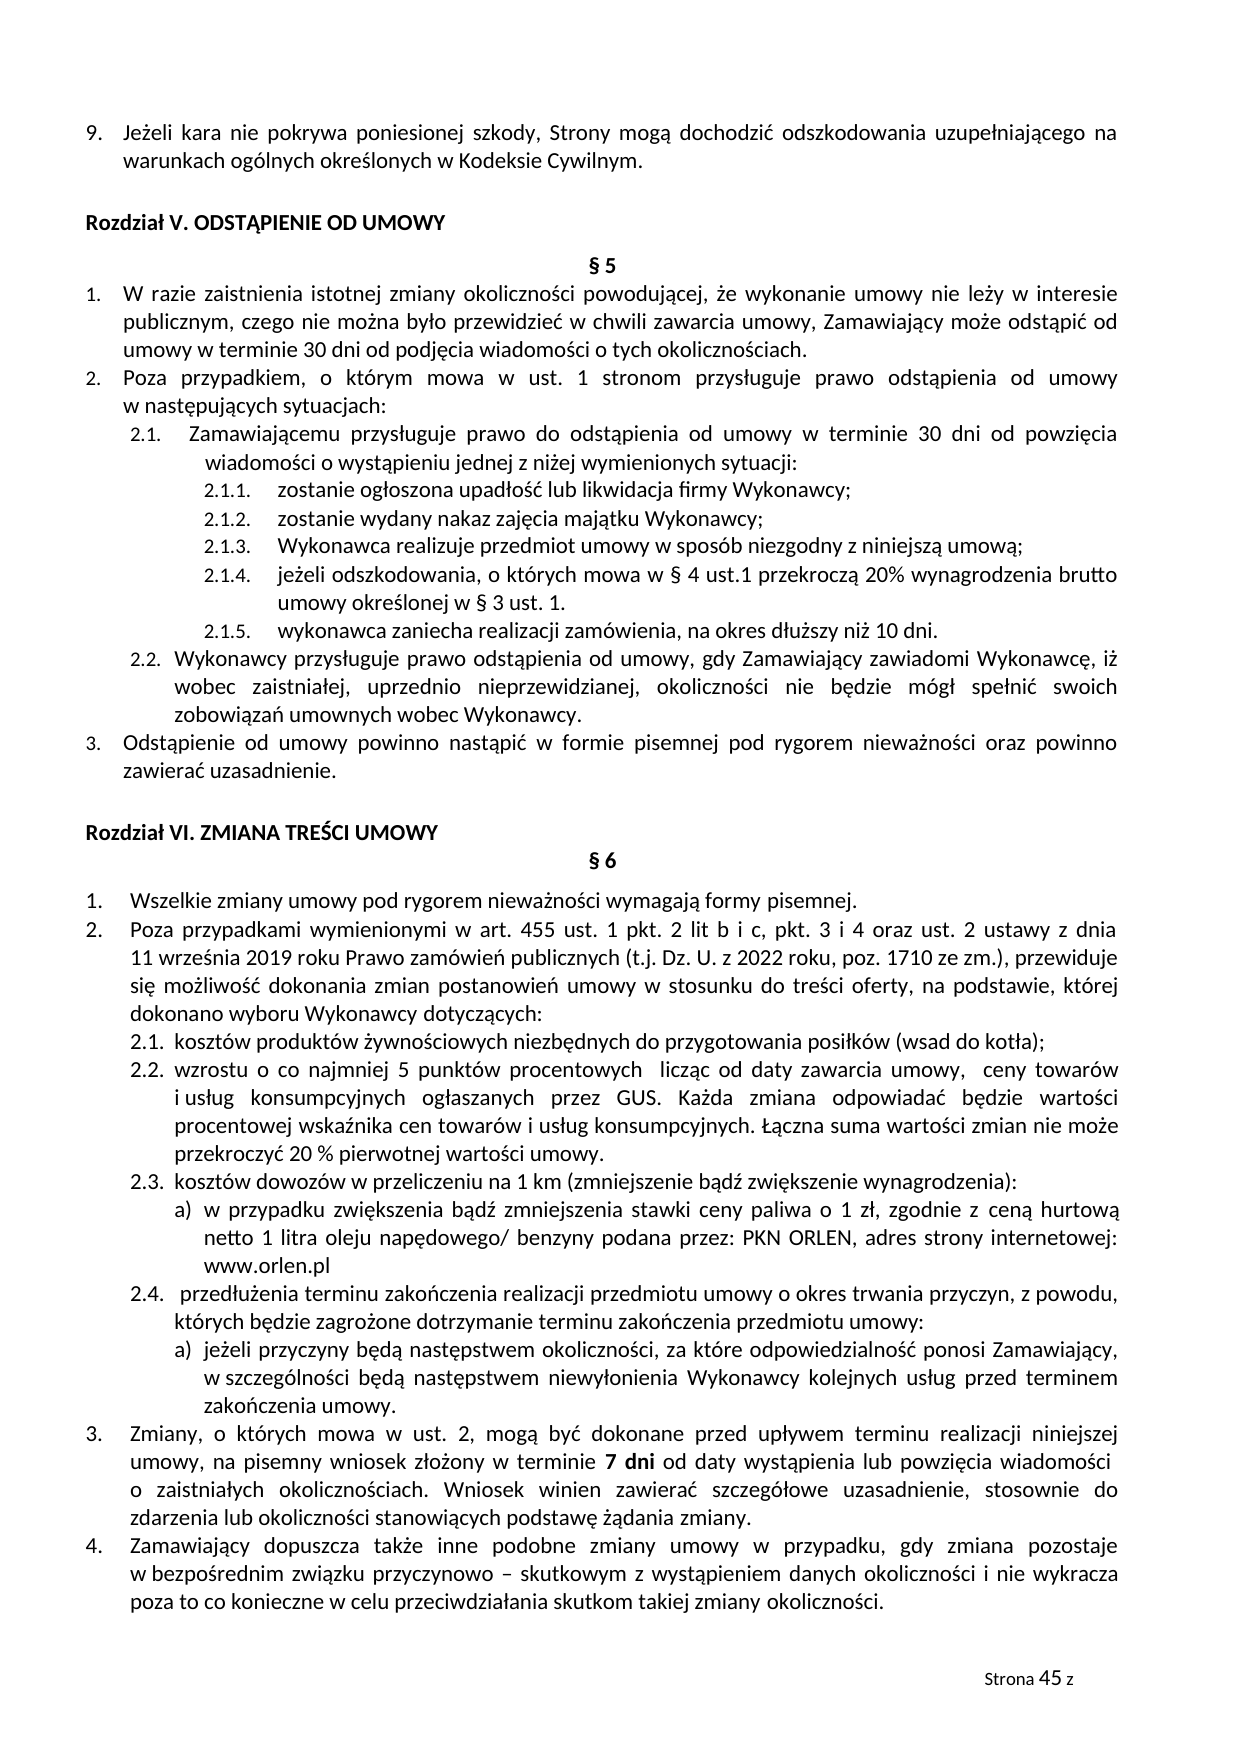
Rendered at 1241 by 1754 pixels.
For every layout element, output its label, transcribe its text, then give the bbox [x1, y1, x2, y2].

text § 6 [85, 846, 1119, 874]
list Wykonawca realizuje przedmiot umowy w sposób niezgodny z niniejszą umową; [203, 532, 1119, 560]
list Poza przypadkiem, o którym mowa w ust. 1 stronom przysługuje prawo odstąpienia od umowy w następujących sytuacjach: [85, 363, 1119, 419]
list Poza przypadkami wymienionymi w art. 455 ust. 1 pkt. 2 lit b i c, pkt. 3 i 4 oraz ust. 2 ustawy z dnia 11 września 2019 roku Prawo zamówień publicznych (t.j. Dz. U. z 2022 roku, poz. 1710 ze zm.), przewiduje się możliwość dokonania zmian postanowień umowy w stosunku do treści oferty, na podstawie, której dokonano wyboru Wykonawcy dotyczących: [85, 915, 1120, 1027]
list wzrostu o co najmniej 5 punktów procentowych licząc od daty zawarcia umowy, ceny towarów i usług konsumpcyjnych ogłaszanych przez GUS. Każda zmiana odpowiadać będzie wartości procentowej wskaźnika cen towarów i usług konsumpcyjnych. Łączna suma wartości zmian nie może przekroczyć 20 % pierwotnej wartości umowy. [130, 1055, 1120, 1167]
list zostanie ogłoszona upadłość lub likwidacja firmy Wykonawcy; [203, 476, 1119, 504]
list przedłużenia terminu zakończenia realizacji przedmiotu umowy o okres trwania przyczyn, z powodu, których będzie zagrożone dotrzymanie terminu zakończenia przedmiotu umowy: [130, 1279, 1120, 1335]
list Jeżeli kara nie pokrywa poniesionej szkody, Strony mogą dochodzić odszkodowania uzupełniającego na warunkach ogólnych określonych w Kodeksie Cywilnym. [85, 118, 1119, 174]
list W razie zaistnienia istotnej zmiany okoliczności powodującej, że wykonanie umowy nie leży w interesie publicznym, czego nie można było przewidzieć w chwili zawarcia umowy, Zamawiający może odstąpić od umowy w terminie 30 dni od podjęcia wiadomości o tych okolicznościach. [85, 279, 1119, 363]
text § 5 [85, 251, 1119, 279]
list jeżeli przyczyny będą następstwem okoliczności, za które odpowiedzialność ponosi Zamawiający, w szczególności będą następstwem niewyłonienia Wykonawcy kolejnych usług przed terminem zakończenia umowy. [174, 1335, 1120, 1419]
list Wykonawcy przysługuje prawo odstąpienia od umowy, gdy Zamawiający zawiadomi Wykonawcę, iż wobec zaistniałej, uprzednio nieprzewidzianej, okoliczności nie będzie mógł spełnić swoich zobowiązań umownych wobec Wykonawcy. [130, 644, 1119, 728]
list kosztów dowozów w przeliczeniu na 1 km (zmniejszenie bądź zwiększenie wynagrodzenia): [130, 1167, 1120, 1195]
list Zamawiający dopuszcza także inne podobne zmiany umowy w przypadku, gdy zmiana pozostaje w bezpośrednim związku przyczynowo – skutkowym z wystąpieniem danych okoliczności i nie wykracza poza to co konieczne w celu przeciwdziałania skutkom takiej zmiany okoliczności. [85, 1531, 1120, 1615]
list zostanie wydany nakaz zajęcia majątku Wykonawcy; [203, 504, 1119, 532]
list w przypadku zwiększenia bądź zmniejszenia stawki ceny paliwa o 1 zł, zgodnie z ceną hurtową netto 1 litra oleju napędowego/ benzyny podana przez: PKN ORLEN, adres strony internetowej: www.orlen.pl [174, 1195, 1120, 1279]
text Rozdział VI. ZMIANA TREŚCI UMOWY [85, 818, 1119, 846]
list jeżeli odszkodowania, o których mowa w § 4 ust.1 przekroczą 20% wynagrodzenia brutto umowy określonej w § 3 ust. 1. [203, 560, 1119, 616]
list Zmiany, o których mowa w ust. 2, mogą być dokonane przed upływem terminu realizacji niniejszej umowy, na pisemny wniosek złożony w terminie 7 dni od daty wystąpienia lub powzięcia wiadomości o zaistniałych okolicznościach. Wniosek winien zawierać szczegółowe uzasadnienie, stosownie do zdarzenia lub okoliczności stanowiących podstawę żądania zmiany. [85, 1419, 1120, 1531]
list Wszelkie zmiany umowy pod rygorem nieważności wymagają formy pisemnej. [85, 887, 1120, 915]
list Odstąpienie od umowy powinno nastąpić w formie pisemnej pod rygorem nieważności oraz powinno zawierać uzasadnienie. [85, 728, 1119, 784]
text Rozdział V. ODSTĄPIENIE OD UMOWY [85, 208, 1119, 236]
list Zamawiającemu przysługuje prawo do odstąpienia od umowy w terminie 30 dni od powzięcia wiadomości o wystąpieniu jednej z niżej wymienionych sytuacji: [130, 419, 1119, 476]
list kosztów produktów żywnościowych niezbędnych do przygotowania posiłków (wsad do kotła); [130, 1027, 1120, 1055]
list wykonawca zaniecha realizacji zamówienia, na okres dłuższy niż 10 dni. [203, 616, 1119, 644]
